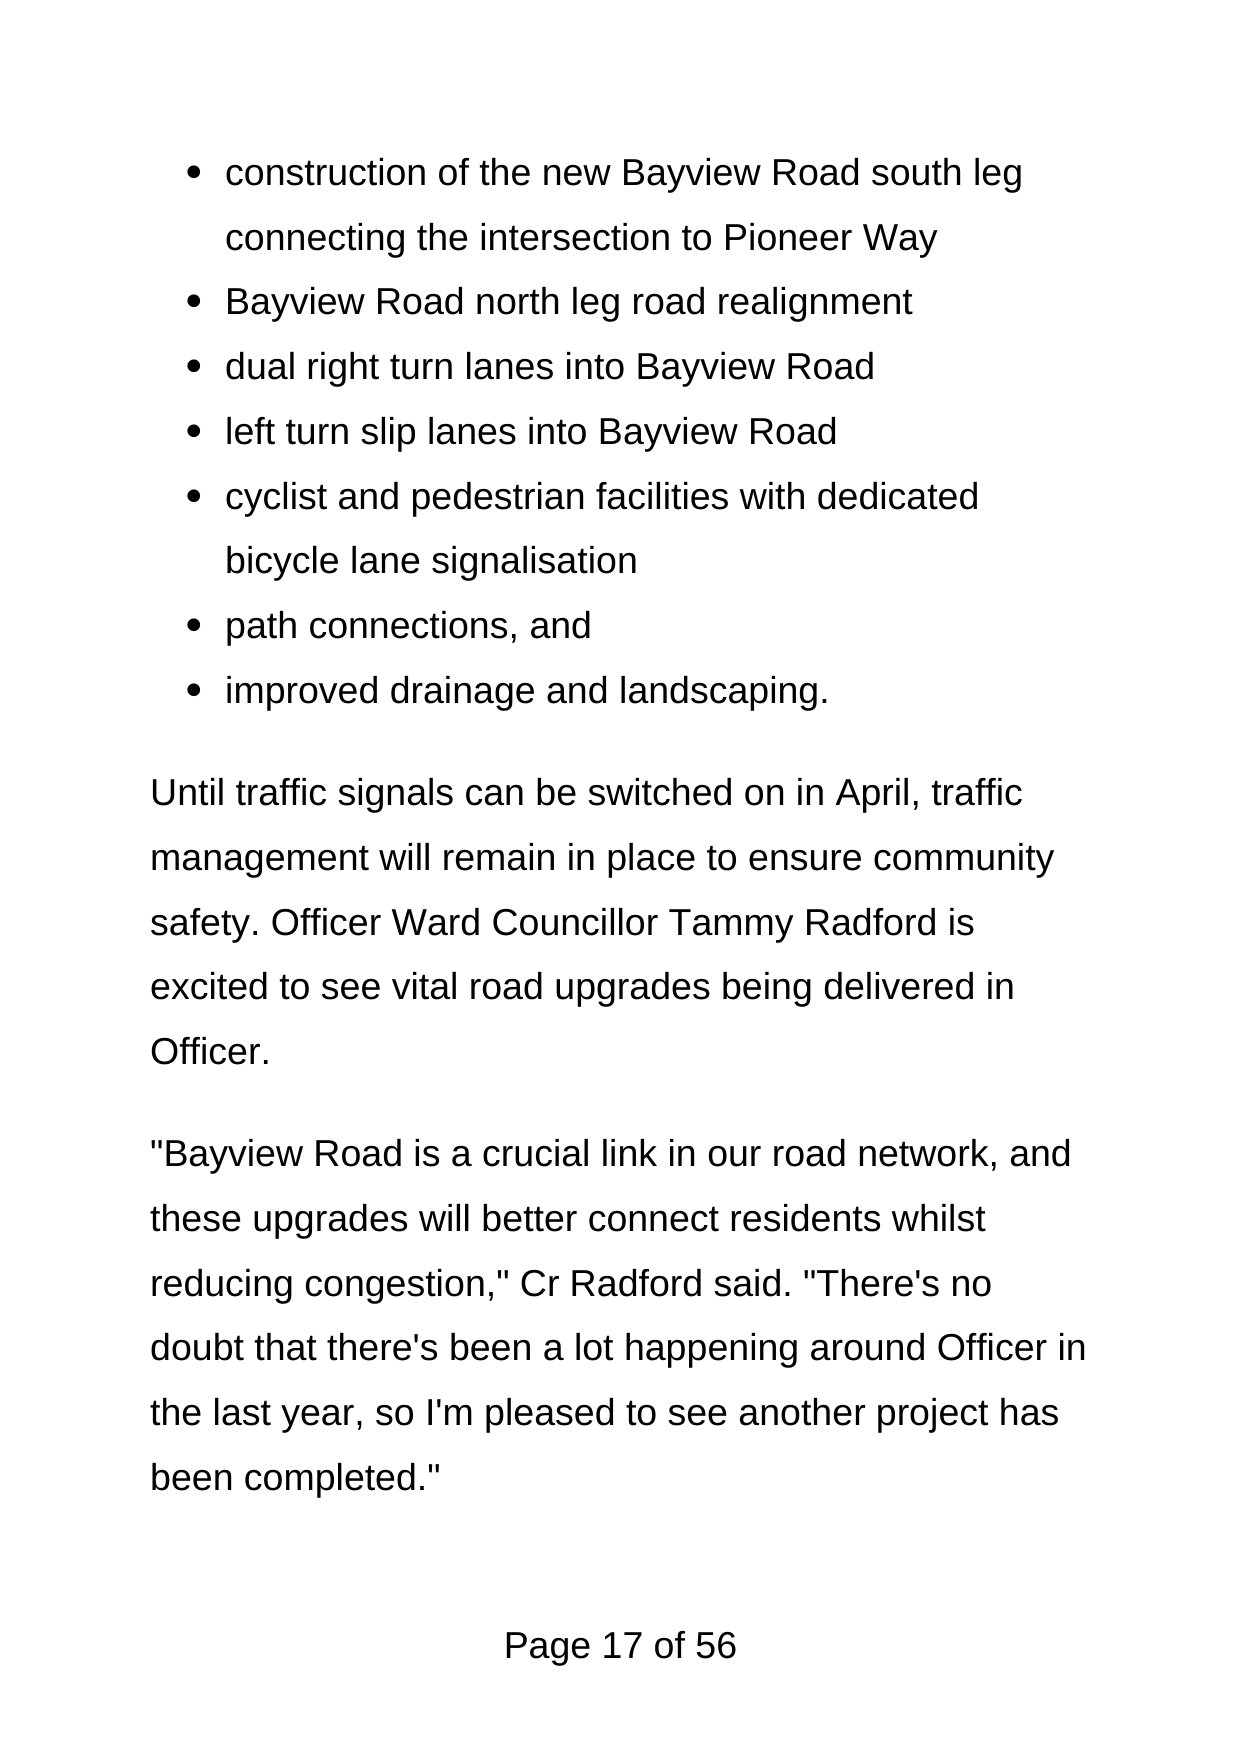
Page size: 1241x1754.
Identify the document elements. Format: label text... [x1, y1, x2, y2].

list path connections, and [187, 603, 1090, 647]
list construction of the new Bayview Road south leg connecting the intersection to Pioneer Way [187, 150, 1090, 258]
text Until traffic signals can be switched on in April, traffic management will remain in place to ensure community safety. Officer Ward Councillor Tammy Radford is excited to see vital road upgrades being delivered in Officer. [150, 770, 1090, 1072]
text "Bayview Road is a crucial link in our road network, and these upgrades will better connect residents whilst reducing congestion," Cr Radford said. "There's no doubt that there's been a lot happening around Officer in the last year, so I'm pleased to see another project has been completed." [150, 1131, 1090, 1498]
list cyclist and pedestrian facilities with dedicated bicycle lane signalisation [187, 474, 1090, 582]
list dual right turn lanes into Bayview Road [187, 344, 1090, 387]
list improved drainage and landscaping. [187, 668, 1090, 711]
list Bayview Road north leg road realignment [187, 279, 1090, 323]
list left turn slip lanes into Bayview Road [187, 409, 1090, 452]
